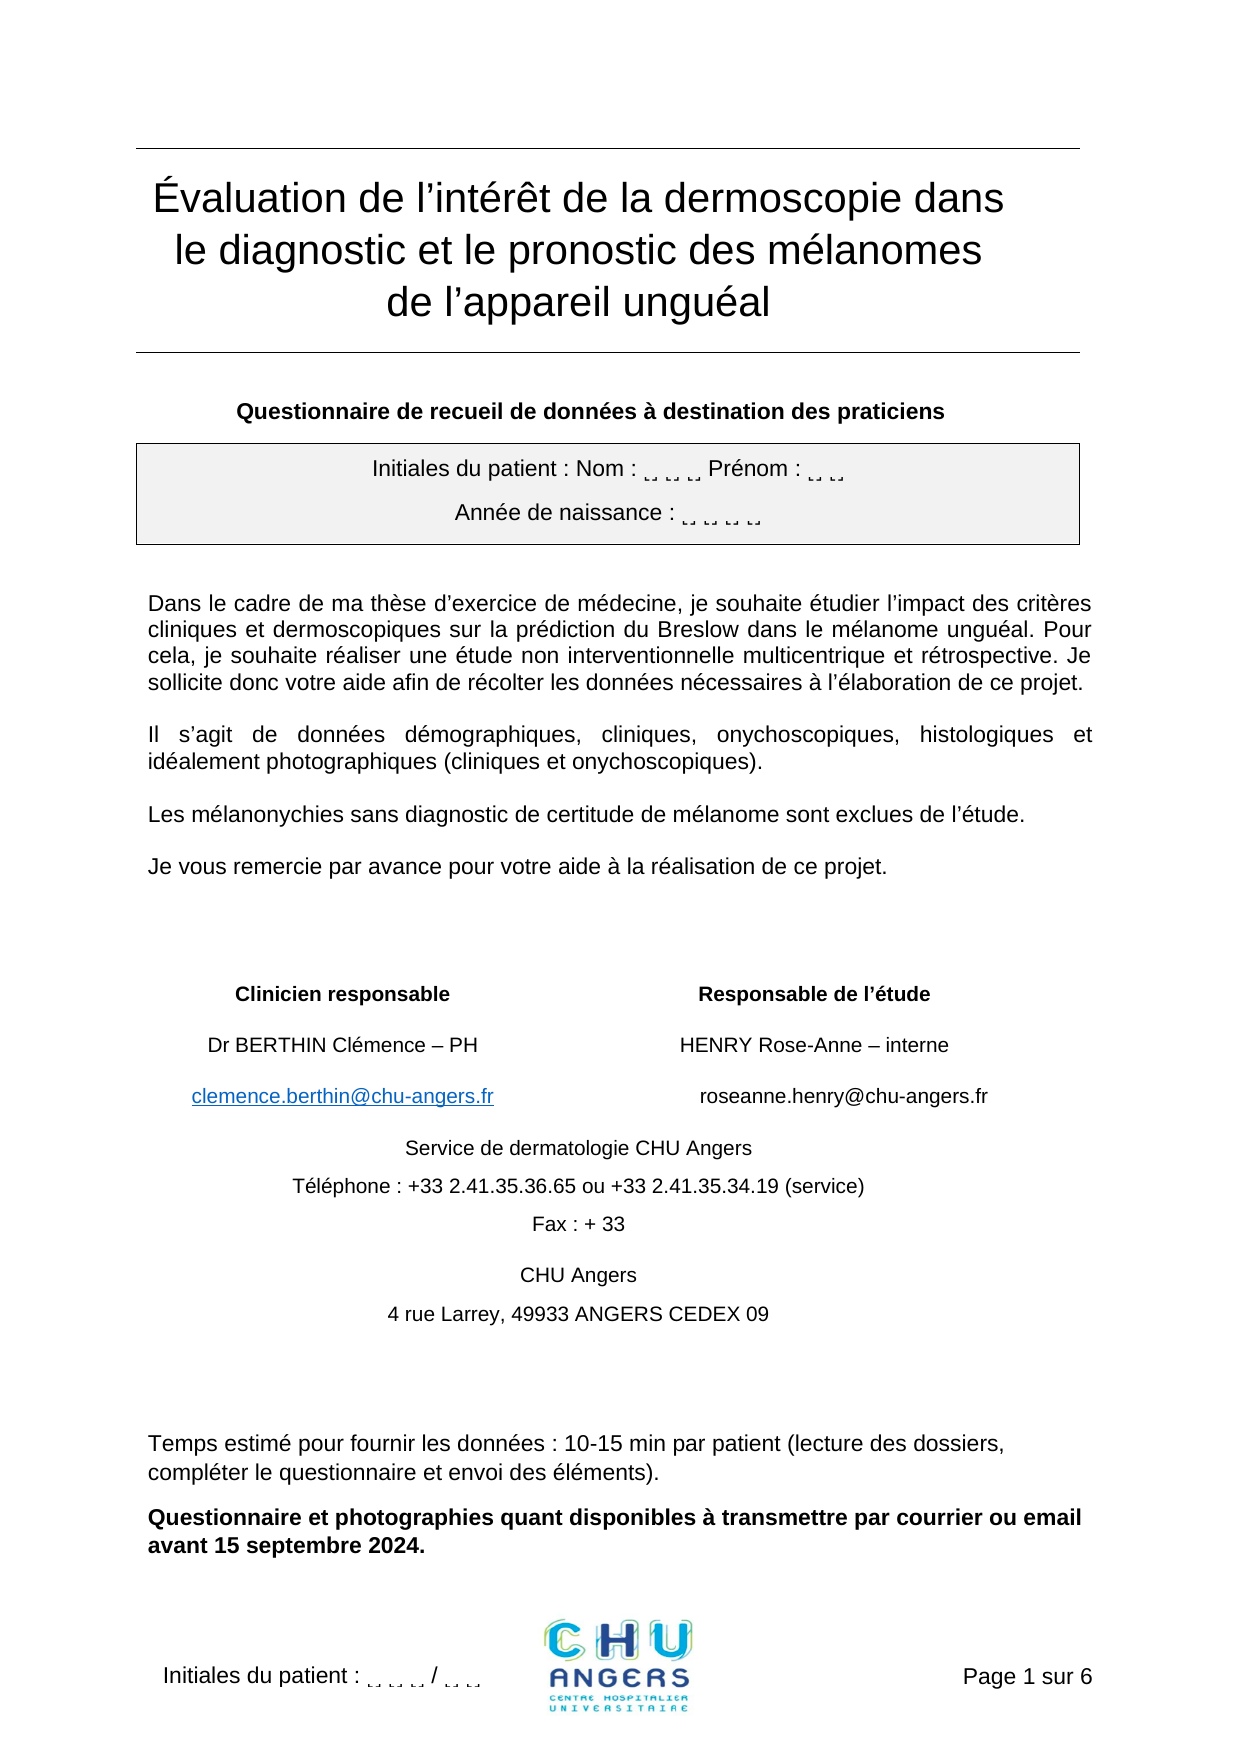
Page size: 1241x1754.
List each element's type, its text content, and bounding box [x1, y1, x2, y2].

table_cell Dr BERTHIN Clémence – PH [136, 1021, 608, 1072]
text Il s’agit de données démographiques, cliniques, onychoscopiques, histologiques et idéalement photographiques (cliniques et onychoscopiques). [148, 721, 1093, 774]
table_cell Service de dermatologie CHU Angers Téléphone : +33 2.41.35.36.65 ou +33 2.41.35.34.19 (service) Fax : + 33 [136, 1123, 1080, 1251]
table_cell HENRY Rose-Anne – interne [608, 1021, 1080, 1072]
table_cell clemence.berthin@chu-angers.fr [136, 1072, 608, 1123]
table_header Clinicien responsable [136, 970, 608, 1021]
table_cell CHU Angers 4 rue Larrey, 49933 ANGERS CEDEX 09 [136, 1251, 1080, 1340]
text Questionnaire de recueil de données à destination des praticiens [148, 398, 1033, 424]
text Les mélanonychies sans diagnostic de certitude de mélanome sont exclues de l’étude. [148, 801, 1093, 827]
table_header Évaluation de l’intérêt de la dermoscopie dans le diagnostic et le pronostic des mélanomes de l’appareil unguéal [136, 149, 1080, 352]
text Temps estimé pour fournir les données : 10-15 min par patient (lecture des dossiers, compléter le questionnaire et envoi des éléments). [148, 1430, 1033, 1485]
table_header Responsable de l’étude [608, 970, 1080, 1021]
text Questionnaire et photographies quant disponibles à transmettre par courrier ou email avant 15 septembre 2024. [148, 1504, 1093, 1558]
picture [537, 1605, 702, 1718]
text Dans le cadre de ma thèse d’exercice de médecine, je souhaite étudier l’impact des critères cliniques et dermoscopiques sur la prédiction du Breslow dans le mélanome unguéal. Pour cela, je souhaite réaliser une étude non interventionnelle multicentrique et rétrospective. Je sollicite donc votre aide afin de récolter les données nécessaires à l’élaboration de ce projet. [148, 590, 1093, 695]
text Je vous remercie par avance pour votre aide à la réalisation de ce projet. [148, 853, 1093, 879]
table_cell roseanne.henry@chu-angers.fr [608, 1072, 1080, 1123]
table_header Initiales du patient : Nom : ˻˼ ˻˼ ˻˼ Prénom : ˻˼ ˻˼ Année de naissance : ˻˼ ˻˼ ˻˼ ˻˼ [137, 444, 1079, 543]
